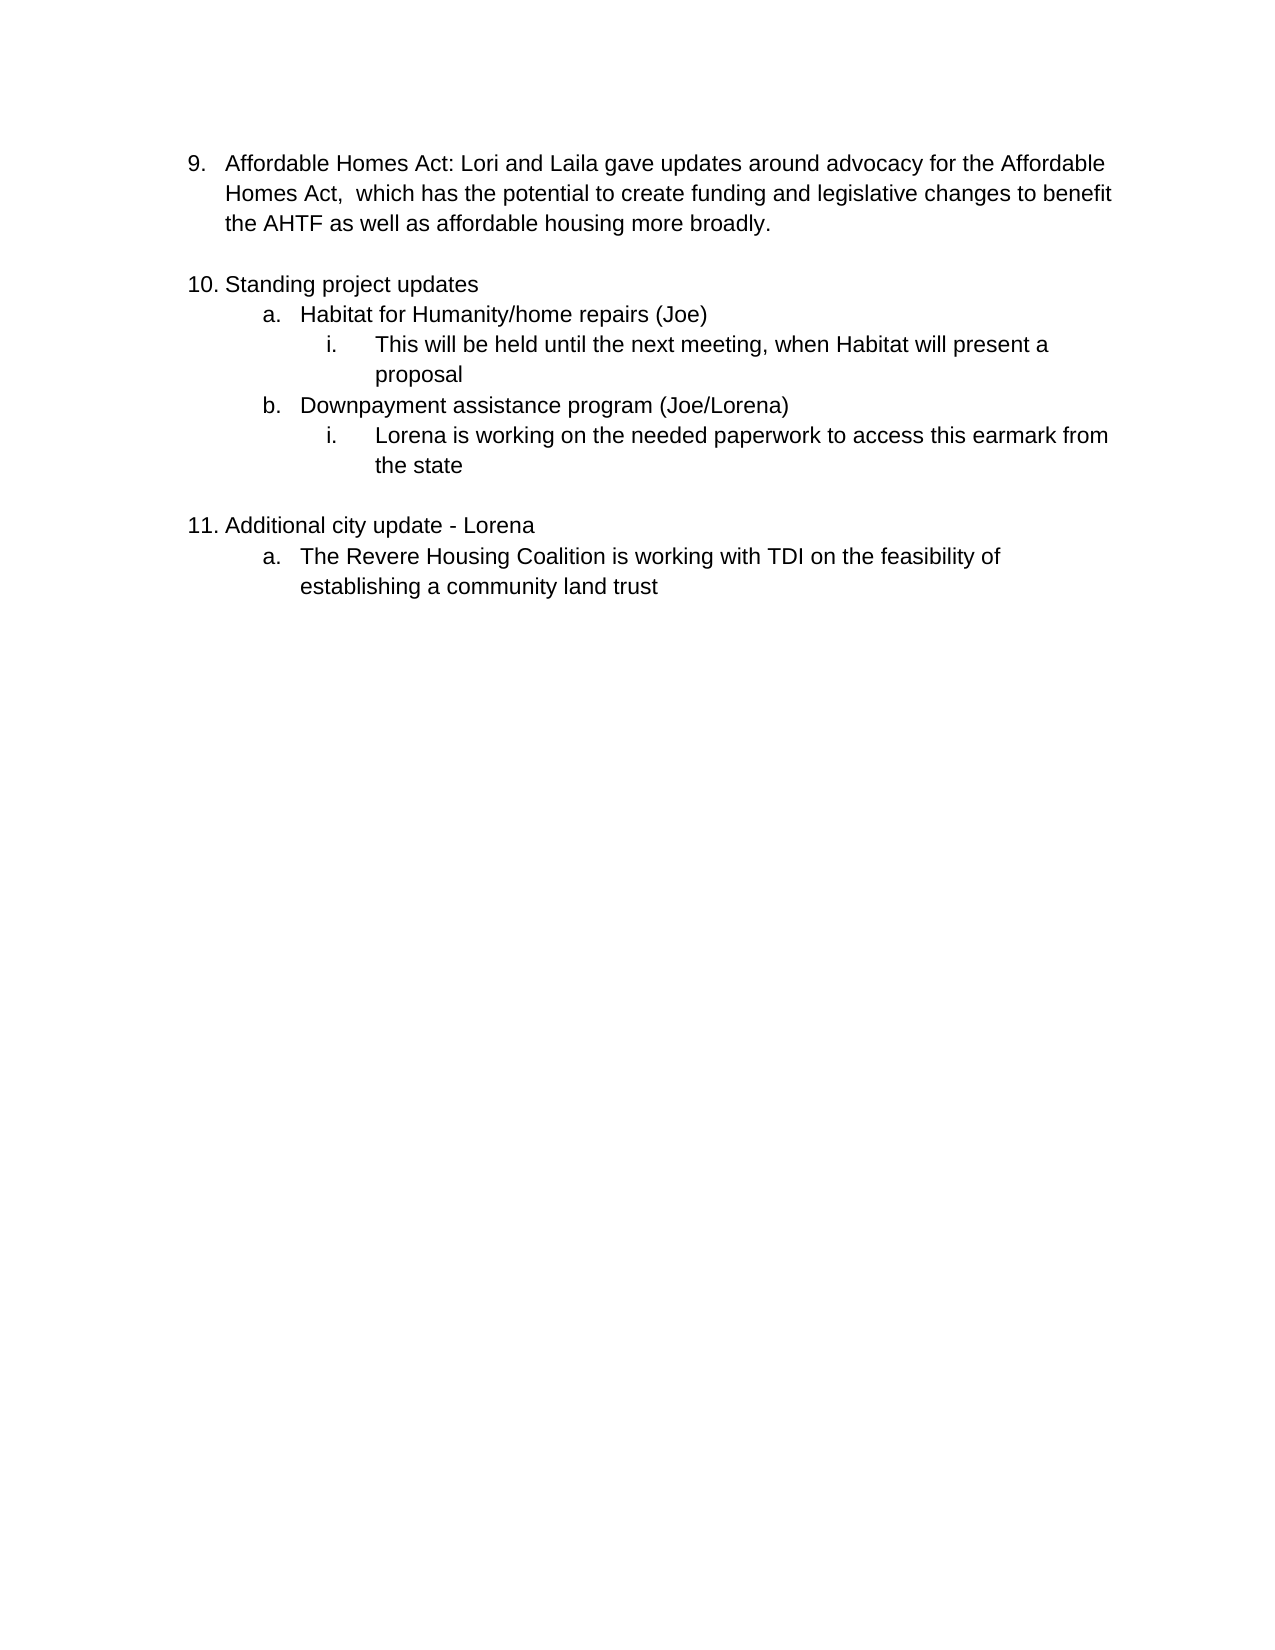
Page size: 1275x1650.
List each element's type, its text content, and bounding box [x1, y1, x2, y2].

list Habitat for Humanity/home repairs (Joe) [262, 301, 1125, 327]
list Standing project updates [187, 271, 1125, 297]
list Downpayment assistance program (Joe/Lorena) [262, 392, 1125, 418]
list Lorena is working on the needed paperwork to access this earmark from the state [337, 422, 1125, 478]
list This will be held until the next meeting, when Habitat will present a proposal [337, 331, 1125, 388]
list Additional city update - Lorena [187, 512, 1125, 539]
list The Revere Housing Coalition is working with TDI on the feasibility of establishing a community land trust [262, 543, 1125, 599]
list Affordable Homes Act: Lori and Laila gave updates around advocacy for the Affordable Homes Act, which has the potential to create funding and legislative changes to benefit the AHTF as well as affordable housing more broadly. [187, 150, 1125, 267]
